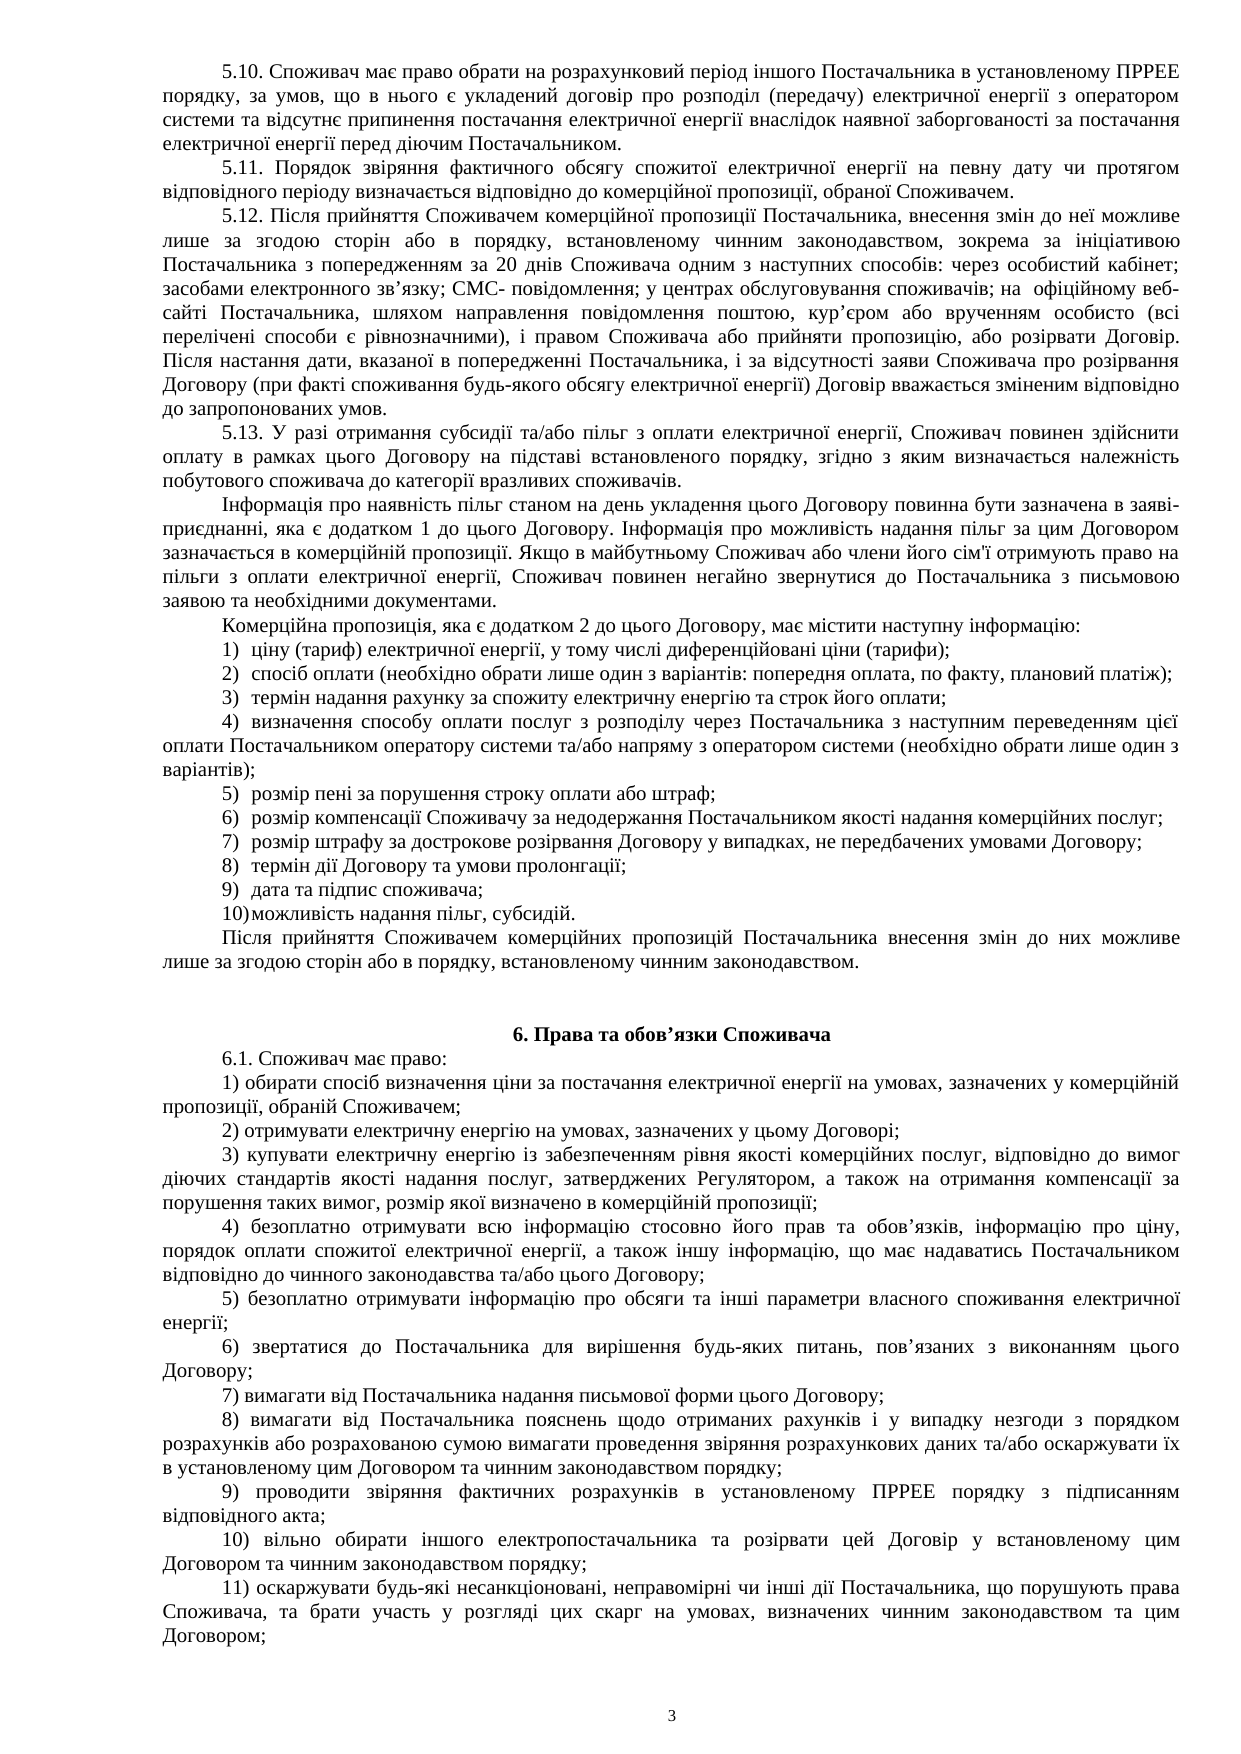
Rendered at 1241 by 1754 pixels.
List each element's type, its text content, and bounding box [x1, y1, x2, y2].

text 3) купувати електричну енергію із забезпеченням рівня якості комерційних послуг, відповідно до вимог діючих стандартів якості надання послуг, затверджених Регулятором, а також на отримання компенсації за порушення таких вимог, розмір якої визначено в комерційній пропозиції; [162, 1142, 1181, 1214]
text 5) безоплатно отримувати інформацію про обсяги та інші параметри власного споживання електричної енергії; [162, 1286, 1181, 1334]
text Після прийняття Споживачем комерційних пропозицій Постачальника внесення змін до них можливе лише за згодою сторін або в порядку, встановленому чинним законодавством. [162, 925, 1181, 973]
text 2) отримувати електричну енергію на умовах, зазначених у цьому Договорі; [162, 1118, 1181, 1142]
text 6.1. Споживач має право: [162, 1046, 1181, 1070]
list розмір штрафу за дострокове розірвання Договору у випадках, не передбачених умовами Договору; [162, 829, 1179, 853]
text Інформація про наявність пільг станом на день укладення цього Договору повинна бути зазначена в заяві-приєднанні, яка є додатком 1 до цього Договору. Інформація про можливість надання пільг за цим Договором зазначається в комерційній пропозиції. Якщо в майбутньому Споживач або члени його сім'ї отримують право на пільги з оплати електричної енергії, Споживач повинен негайно звернутися до Постачальника з письмовою заявою та необхідними документами. [162, 492, 1181, 612]
text 4) безоплатно отримувати всю інформацію стосовно його прав та обов’язків, інформацію про ціну, порядок оплати спожитої електричної енергії, а також іншу інформацію, що має надаватись Постачальником відповідно до чинного законодавства та/або цього Договору; [162, 1214, 1181, 1286]
text 5.10. Споживач має право обрати на розрахунковий період іншого Постачальника в установленому ПРРЕЕ порядку, за умов, що в нього є укладений договір про розподіл (передачу) електричної енергії з оператором системи та відсутнє припинення постачання електричної енергії внаслідок наявної заборгованості за постачання електричної енергії перед діючим Постачальником. [162, 59, 1181, 155]
text 5.11. Порядок звіряння фактичного обсягу спожитої електричної енергії на певну дату чи протягом відповідного періоду визначається відповідно до комерційної пропозиції, обраної Споживачем. [162, 155, 1181, 203]
list термін дії Договору та умови пролонгації; [162, 853, 1179, 877]
list дата та підпис споживача; [162, 877, 1179, 901]
list ціну (тариф) електричної енергії, у тому числі диференційовані ціни (тарифи); [162, 637, 1179, 661]
text 9) проводити звіряння фактичних розрахунків в установленому ПРРЕЕ порядку з підписанням відповідного акта; [162, 1479, 1181, 1527]
list розмір компенсації Споживачу за недодержання Постачальником якості надання комерційних послуг; [162, 805, 1179, 829]
list 5.12. Після прийняття Споживачем комерційної пропозиції Постачальника, внесення змін до неї можливе лише за згодою сторін або в порядку, встановленому чинним законодавством, зокрема за ініціативою Постачальника з попередженням за 20 днів Споживача одним з наступних способів: через особистий кабінет; засобами електронного зв’язку; СМС- повідомлення; у центрах обслуговування споживачів; на офіційному веб-сайті Постачальника, шляхом направлення повідомлення поштою, кур’єром або врученням особисто (всі перелічені способи є рівнозначними), і правом Споживача або прийняти пропозицію, або розірвати Договір. Після настання дати, вказаної в попередженні Постачальника, і за відсутності заяви Споживача про розірвання Договору (при факті споживання будь-якого обсягу електричної енергії) Договір вважається зміненим відповідно до запропонованих умов. [162, 203, 1181, 420]
list 5.13. У разі отримання субсидії та/або пільг з оплати електричної енергії, Споживач повинен здійснити оплату в рамках цього Договору на підставі встановленого порядку, згідно з яким визначається належність побутового споживача до категорії вразливих споживачів. [162, 420, 1181, 492]
text 6. Права та обов’язки Споживача [162, 1022, 1181, 1046]
text 8) вимагати від Постачальника пояснень щодо отриманих рахунків і у випадку незгоди з порядком розрахунків або розрахованою сумою вимагати проведення звіряння розрахункових даних та/або оскаржувати їх в установленому цим Договором та чинним законодавством порядку; [162, 1407, 1181, 1479]
text 6) звертатися до Постачальника для вирішення будь-яких питань, пов’язаних з виконанням цього Договору; [162, 1334, 1181, 1382]
list визначення способу оплати послуг з розподілу через Постачальника з наступним переведенням цієї оплати Постачальником оператору системи та/або напряму з оператором системи (необхідно обрати лише один з варіантів); [162, 709, 1179, 781]
list спосіб оплати (необхідно обрати лише один з варіантів: попередня оплата, по факту, плановий платіж); [162, 661, 1179, 685]
list розмір пені за порушення строку оплати або штраф; [162, 781, 1179, 805]
list термін надання рахунку за спожиту електричну енергію та строк його оплати; [162, 685, 1179, 709]
text 1) обирати спосіб визначення ціни за постачання електричної енергії на умовах, зазначених у комерційній пропозиції, обраній Споживачем; [162, 1070, 1181, 1118]
text 10) вільно обирати іншого електропостачальника та розірвати цей Договір у встановленому цим Договором та чинним законодавством порядку; [162, 1527, 1181, 1575]
list можливість надання пільг, субсидій. [162, 901, 1179, 925]
text 7) вимагати від Постачальника надання письмової форми цього Договору; [162, 1382, 1181, 1407]
text 11) оскаржувати будь-які несанкціоновані, неправомірні чи інші дії Постачальника, що порушують права Споживача, та брати участь у розгляді цих скарг на умовах, визначених чинним законодавством та цим Договором; [162, 1575, 1181, 1647]
text Комерційна пропозиція, яка є додатком 2 до цього Договору, має містити наступну інформацію: [162, 612, 1181, 637]
